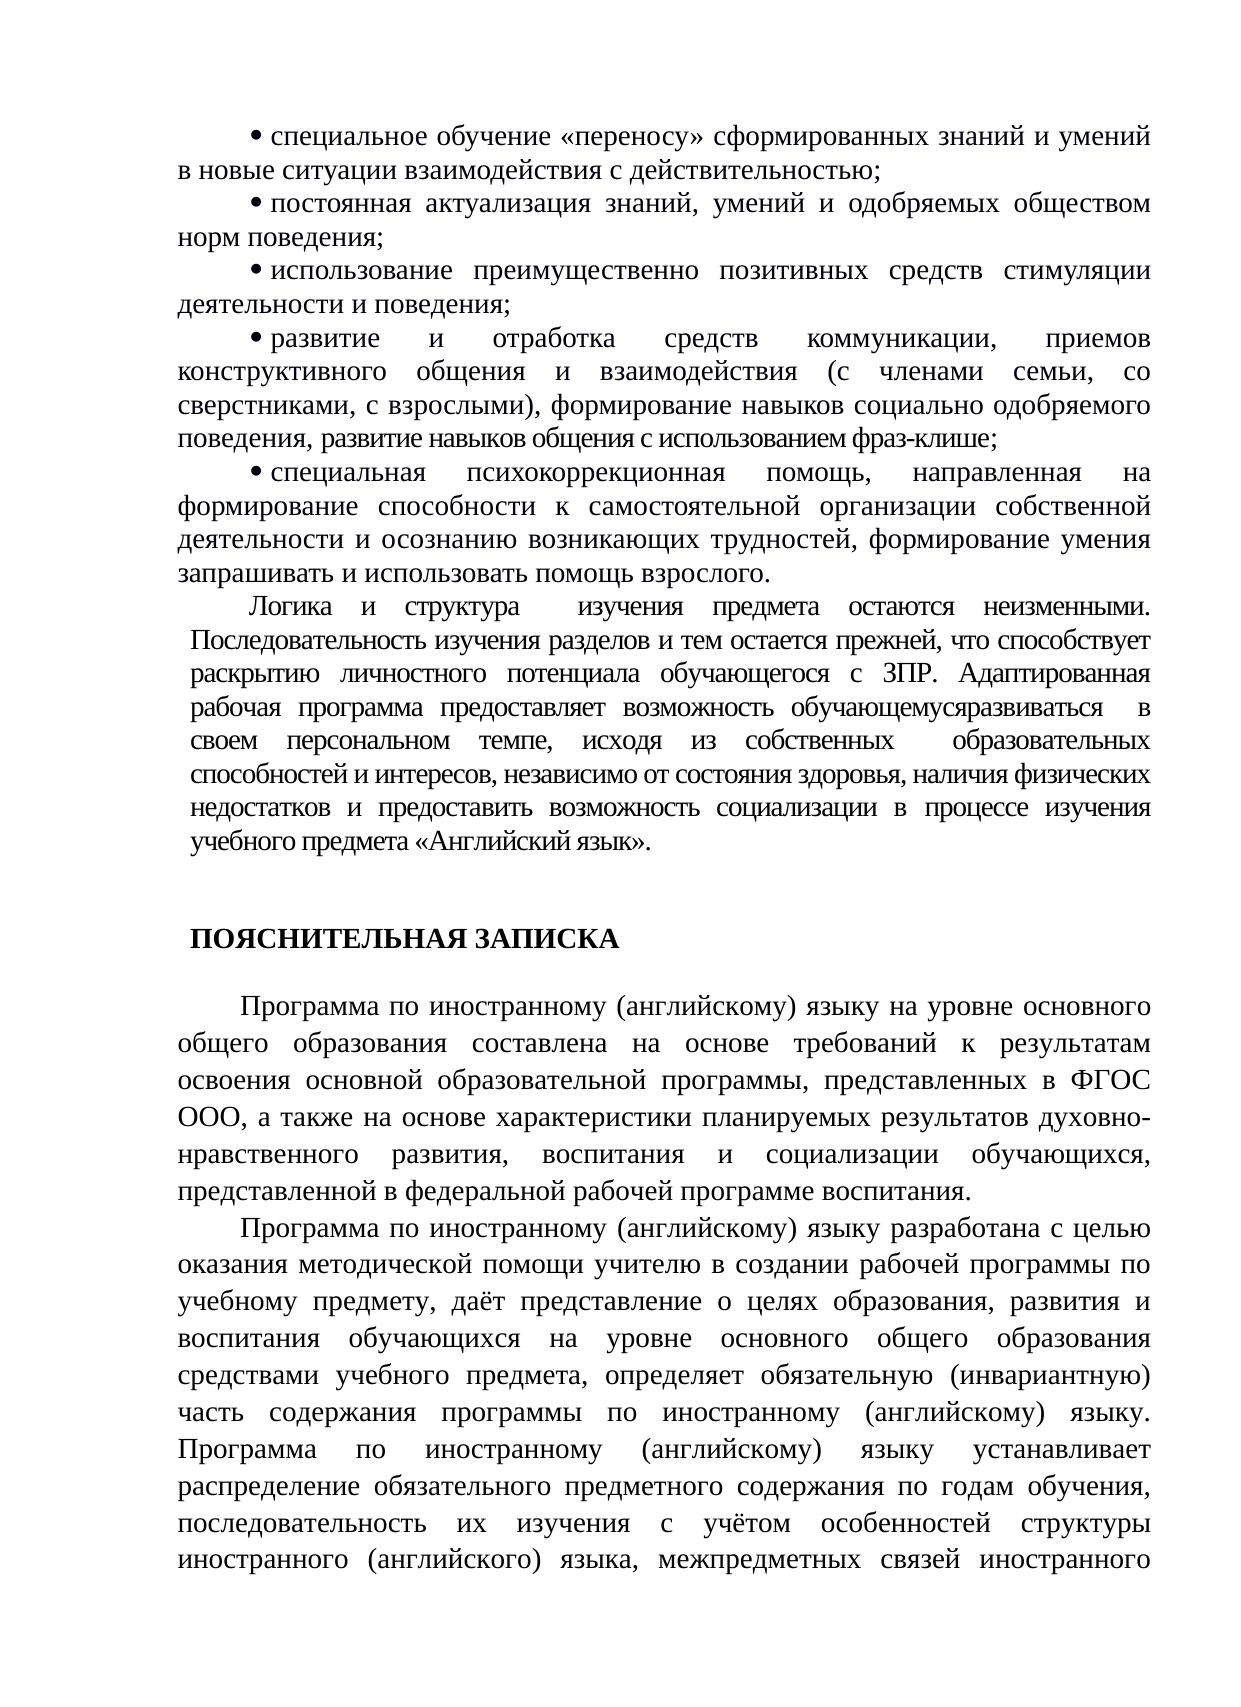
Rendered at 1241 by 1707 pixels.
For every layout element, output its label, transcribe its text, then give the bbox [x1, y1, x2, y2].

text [177, 1210, 1152, 1575]
text постоянная актуализация знаний, умений и одобряемых обществом норм поведения; [177, 185, 1152, 252]
text Программа по иностранному (английскому) языку на уровне основного общего образования составлена на основе требований к результатам освоения основной образовательной программы, представленных в ФГОС ООО, а также на основе характеристики планируемых результатов духовно-нравственного развития, воспитания и социализации обучающихся, представленной в федеральной рабочей программе воспитания. [177, 988, 1152, 1206]
text ПОЯСНИТЕЛЬНАЯ ЗАПИСКА [190, 921, 1152, 954]
text специальное обучение «переносу» сформированных знаний и умений в новые ситуации взаимодействия с действительностью; [177, 118, 1152, 185]
text использование преимущественно позитивных средств стимуляции деятельности и поведения; [177, 252, 1152, 320]
text специальная психокоррекционная помощь, направленная на формирование способности к самостоятельной организации собственной деятельности и осознанию возникающих трудностей, формирование умения запрашивать и использовать помощь взрослого. [177, 454, 1152, 588]
text развитие и отработка средств коммуникации, приемов конструктивного общения и взаимодействия (с членами семьи, со сверстниками, с взрослыми), формирование навыков социально одобряемого поведения, развитие навыков общения с использованием фраз-клише; [177, 320, 1152, 454]
text Логика и структура изучения предмета остаются неизменными. Последовательность изучения разделов и тем остается прежней, что способствует раскрытию личностного потенциала обучающегося с ЗПР. Адаптированная рабочая программа предоставляет возможность обучающемусяразвиваться в своем персональном темпе, исходя из собственных образовательных способностей и интересов, независимо от состояния здоровья, наличия физических недостатков и предоставить возможность социализации в процессе изучения учебного предмета «Английский язык». [190, 588, 1152, 857]
